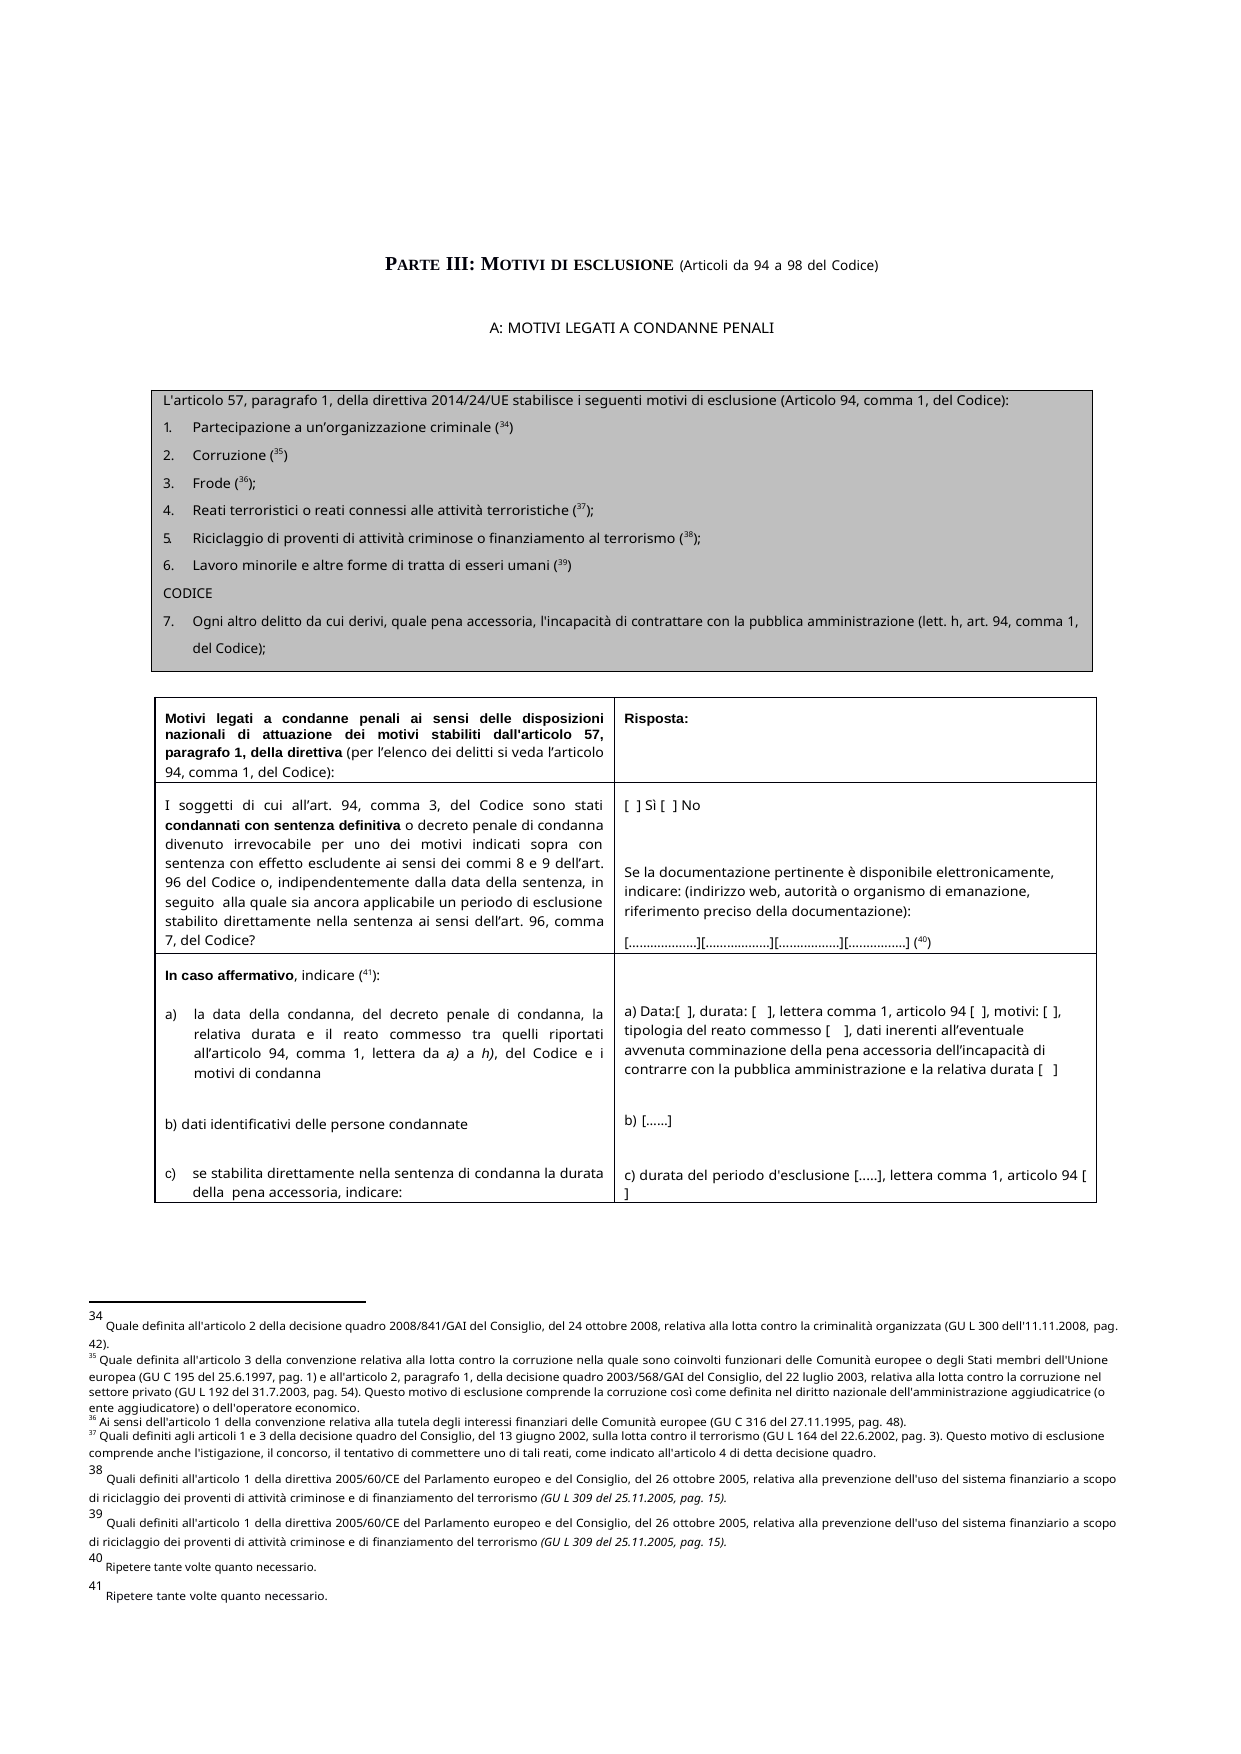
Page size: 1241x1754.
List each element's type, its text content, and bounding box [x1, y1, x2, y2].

table_cell I soggetti di cui all’art. 94, comma 3, del Codice sono stati condannati con sentenza definitiva o decreto penale di condanna divenuto irrevocabile per uno dei motivi indicati sopra con sentenza con effetto escludente ai sensi dei commi 8 e 9 dell’art. 96 del Codice o, indipendentemente dalla data della sentenza, in seguito alla quale sia ancora applicabile un periodo di esclusione stabilito direttamente nella sentenza ai sensi dell’art. 96, comma 7, del Codice? [156, 783, 614, 952]
text PARTE III: MOTIVI DI ESCLUSIONE (Articoli da 94 a 98 del Codice) [181, 252, 1082, 275]
table_header L'articolo 57, paragrafo 1, della direttiva 2014/24/UE stabilisce i seguenti motivi di esclusione (Articolo 94, comma 1, del Codice): Partecipazione a un’organizzazione criminale () Corruzione () Frode (); Reati terroristici o reati connessi alle attività terroristiche (); Riciclaggio di proventi di attività criminose o finanziamento al terrorismo (); Lavoro minorile e altre forme di tratta di esseri umani () CODICE Ogni altro delitto da cui derivi, quale pena accessoria, l'incapacità di contrattare con la pubblica amministrazione (lett. h, art. 94, comma 1, del Codice); [152, 391, 1092, 671]
table_cell [ ] Sì [ ] No Se la documentazione pertinente è disponibile elettronicamente, indicare: (indirizzo web, autorità o organismo di emanazione, riferimento preciso della documentazione): […………….…][………………][……..………][…..……..…] () [615, 783, 1096, 952]
table_cell a) Data:[ ], durata: [ ], lettera comma 1, articolo 94 [ ], motivi: [ ], tipologia del reato commesso [ ], dati inerenti all’eventuale avvenuta comminazione della pena accessoria dell’incapacità di contrarre con la pubblica amministrazione e la relativa durata [ ] b) [……] c) durata del periodo d'esclusione [..…], lettera comma 1, articolo 94 [ ] [615, 954, 1096, 1202]
table_cell In caso affermativo, indicare (): la data della condanna, del decreto penale di condanna, la relativa durata e il reato commesso tra quelli riportati all’articolo 94, comma 1, lettera da a) a h), del Codice e i motivi di condanna dati identificativi delle persone condannate se stabilita direttamente nella sentenza di condanna la durata della pena accessoria, indicare: [156, 954, 614, 1202]
table_header Motivi legati a condanne penali ai sensi delle disposizioni nazionali di attuazione dei motivi stabiliti dall'articolo 57, paragrafo 1, della direttiva (per l’elenco dei delitti si veda l’articolo 94, comma 1, del Codice): [156, 698, 614, 782]
table_header Risposta: [615, 698, 1096, 782]
subtitle A: MOTIVI LEGATI A CONDANNE PENALI [181, 317, 1082, 337]
